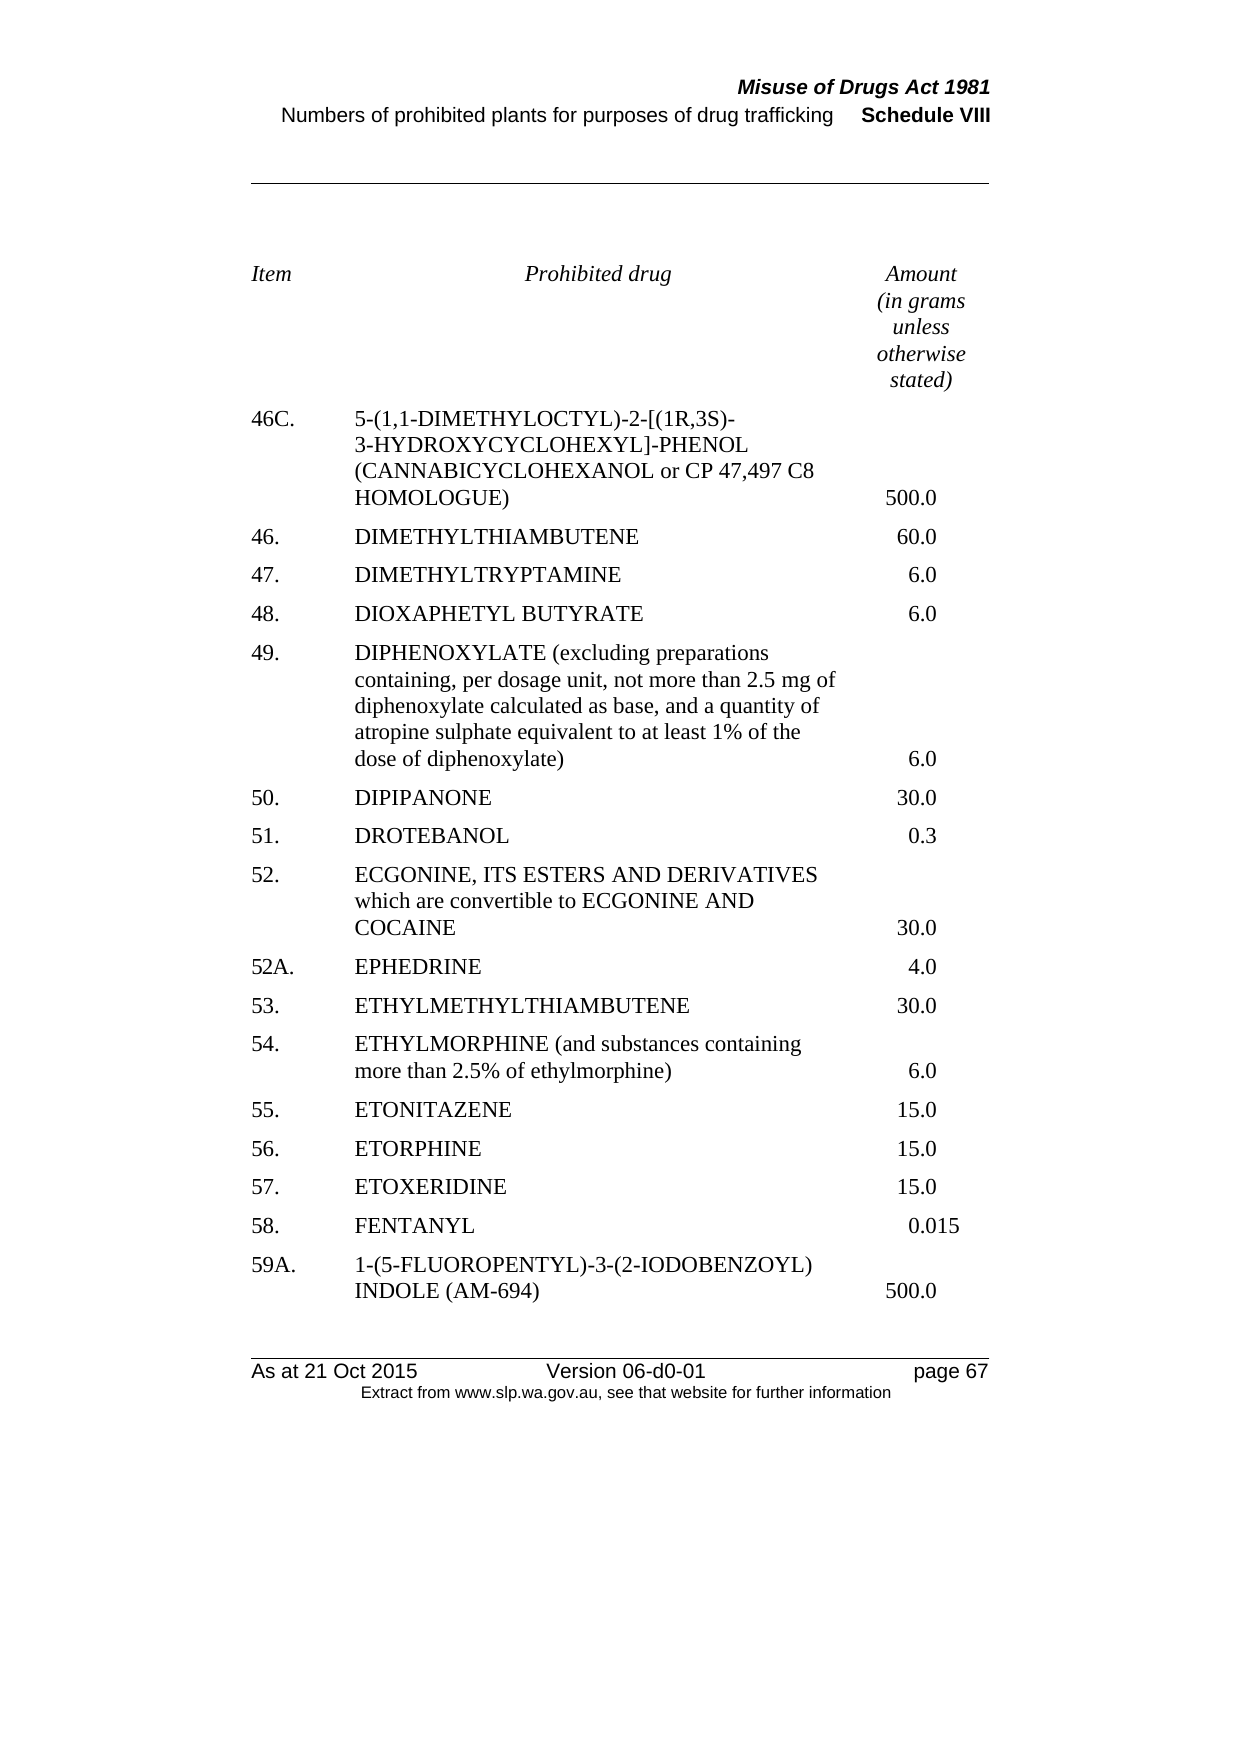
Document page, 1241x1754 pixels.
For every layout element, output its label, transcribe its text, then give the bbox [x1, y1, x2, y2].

table_header Amount (in grams unless otherwise stated) [857, 248, 986, 392]
table_cell 15.0 [857, 1161, 986, 1200]
table_cell 6.0 [857, 1018, 986, 1083]
table_cell ETOXERIDINE [340, 1161, 857, 1200]
table_cell 30.0 [857, 849, 986, 940]
table_cell 47. [236, 549, 339, 588]
table_cell 52A. [236, 940, 339, 979]
table_cell 59A. [236, 1239, 339, 1304]
table_cell DROTEBANOL [340, 810, 857, 849]
table_cell 46. [236, 510, 339, 549]
table_cell 6.0 [857, 588, 986, 627]
table_cell 6.0 [857, 549, 986, 588]
table_cell 5-(1,1-DIMETHYLOCTYL)-2-[(1R,3S)- 3-HYDROXYCYCLOHEXYL]-PHENOL (CANNABICYCLOHEXANOL or CP 47,497 C8 HOMOLOGUE) [340, 392, 857, 510]
table_cell EPHEDRINE [340, 940, 857, 979]
table_cell ECGONINE, ITS ESTERS AND DERIVATIVES which are convertible to ECGONINE AND COCAINE [340, 849, 857, 940]
table_cell 54. [236, 1018, 339, 1083]
table_cell 50. [236, 771, 339, 810]
table_cell DIMETHYLTRYPTAMINE [340, 549, 857, 588]
table_header Item [236, 248, 339, 392]
table_cell 49. [236, 627, 339, 771]
table_cell 60.0 [857, 510, 986, 549]
table_cell 500.0 [857, 392, 986, 510]
table_cell 0.3 [857, 810, 986, 849]
table_cell ETHYLMORPHINE (and substances containing more than 2.5% of ethylmorphine) [340, 1018, 857, 1083]
table_cell 52. [236, 849, 339, 940]
table_cell 4.0 [857, 940, 986, 979]
table_cell ETORPHINE [340, 1122, 857, 1161]
table_cell 55. [236, 1083, 339, 1122]
table_header Prohibited drug [340, 248, 857, 392]
table_cell DIPIPANONE [340, 771, 857, 810]
table_cell DIPHENOXYLATE (excluding preparations containing, per dosage unit, not more than 2.5 mg of diphenoxylate calculated as base, and a quantity of atropine sulphate equivalent to at least 1% of the dose of diphenoxylate) [340, 627, 857, 771]
table_cell 53. [236, 979, 339, 1018]
table_cell 57. [236, 1161, 339, 1200]
table_cell 51. [236, 810, 339, 849]
table_cell 48. [236, 588, 339, 627]
table_cell 1-(5-FLUOROPENTYL)-3-(2-IODOBENZOYL) INDOLE (AM-694) [340, 1239, 857, 1304]
table_cell 56. [236, 1122, 339, 1161]
table_cell ETONITAZENE [340, 1083, 857, 1122]
table_cell 15.0 [857, 1122, 986, 1161]
table_cell FENTANYL [340, 1200, 857, 1239]
table_cell ETHYLMETHYLTHIAMBUTENE [340, 979, 857, 1018]
table_cell 30.0 [857, 979, 986, 1018]
table_cell DIOXAPHETYL BUTYRATE [340, 588, 857, 627]
table_cell DIMETHYLTHIAMBUTENE [340, 510, 857, 549]
table_cell 30.0 [857, 771, 986, 810]
table_cell 15.0 [857, 1083, 986, 1122]
table_cell 0.015 [857, 1200, 986, 1239]
table_cell 6.0 [857, 627, 986, 771]
table_cell 500.0 [857, 1239, 986, 1304]
table_cell 58. [236, 1200, 339, 1239]
table_cell 46C. [236, 392, 339, 510]
